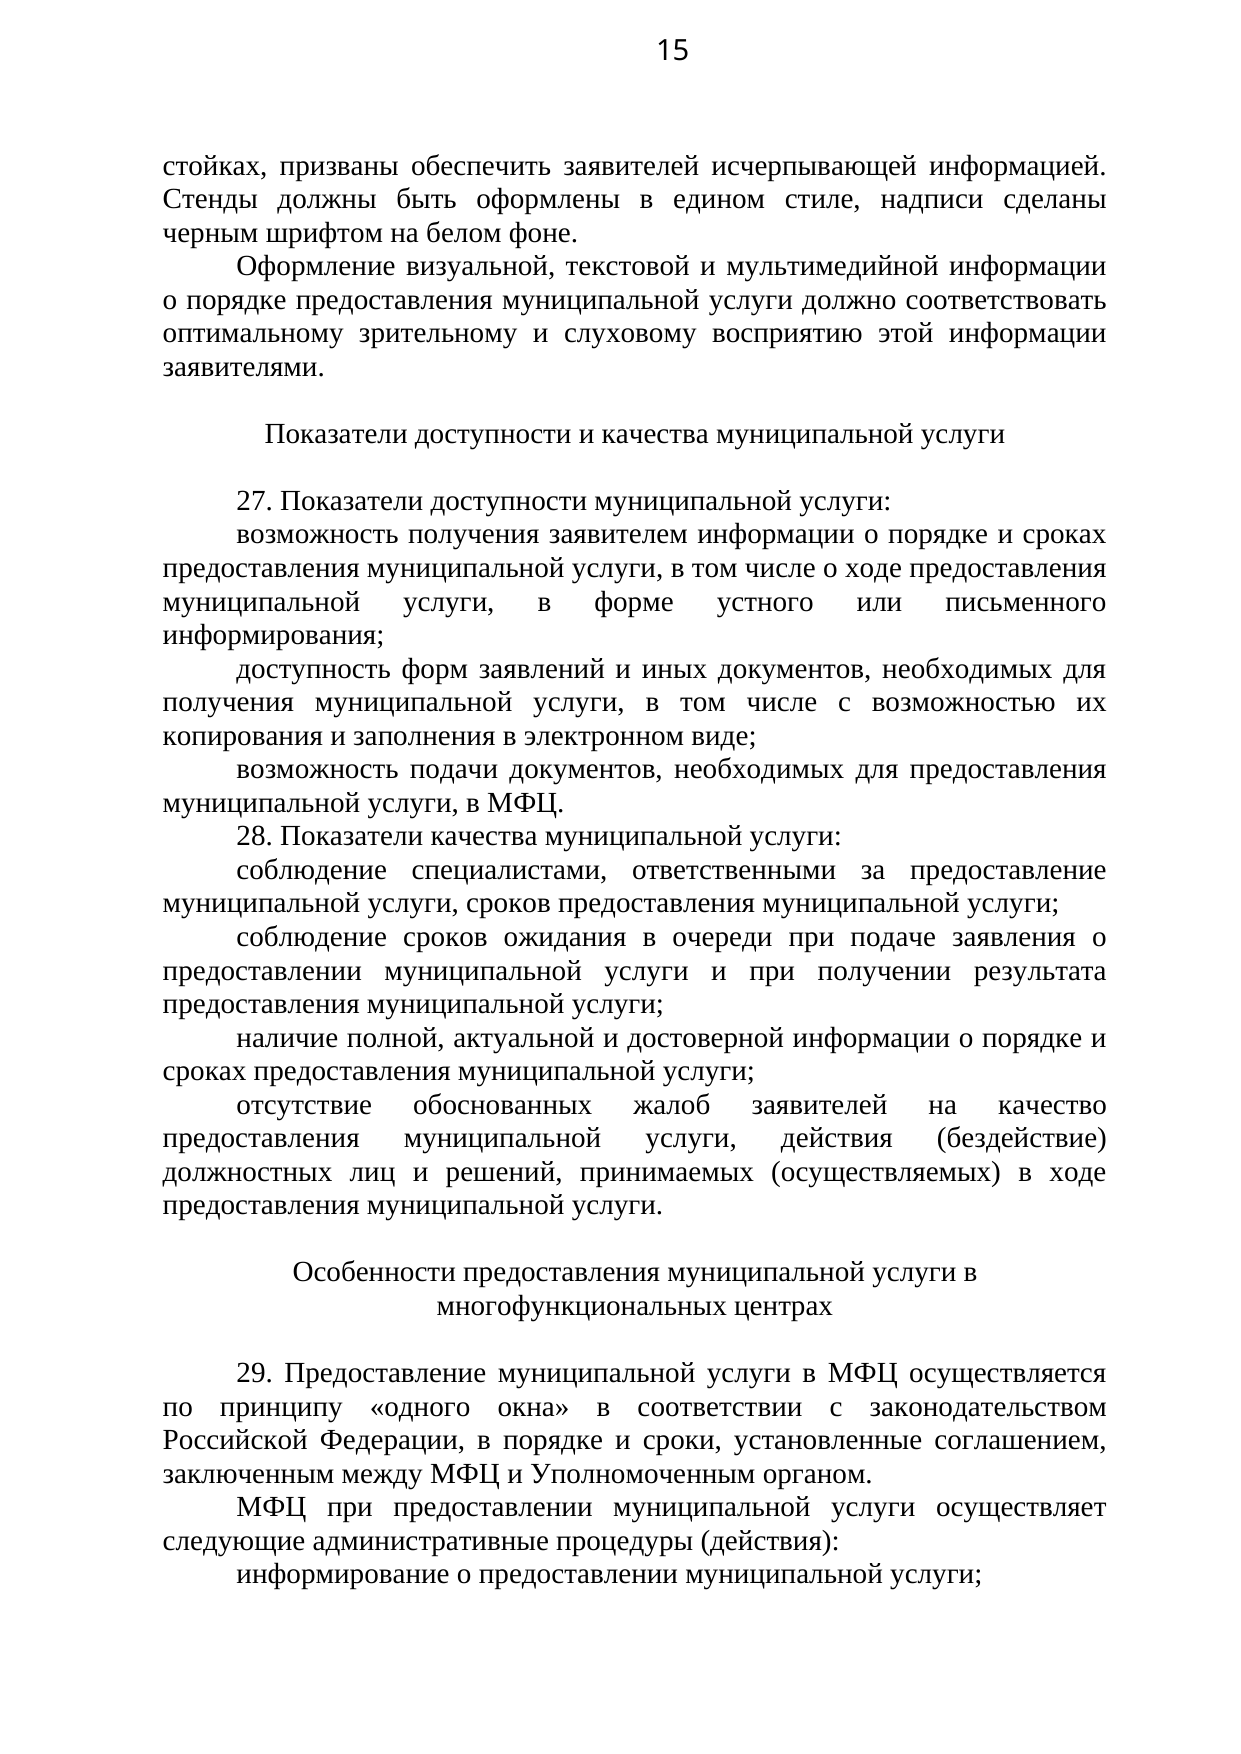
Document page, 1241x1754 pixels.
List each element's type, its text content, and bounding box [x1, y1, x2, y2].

list возможность получения заявителем информации о порядке и сроках предоставления муниципальной услуги, в том числе о ходе предоставления муниципальной услуги, в форме устного или письменного информирования; [162, 517, 1107, 651]
text 29. Предоставление муниципальной услуги в МФЦ осуществляется по принципу «одного окна» в соответствии с законодательством Российской Федерации, в порядке и сроки, установленные соглашением, заключенным между МФЦ и Уполномоченным органом. [162, 1355, 1107, 1489]
list 27. Показатели доступности муниципальной услуги: [162, 483, 1107, 517]
list отсутствие обоснованных жалоб заявителей на качество предоставления муниципальной услуги, действия (бездействие) должностных лиц и решений, принимаемых (осуществляемых) в ходе предоставления муниципальной услуги. [162, 1087, 1107, 1221]
text Оформление визуальной, текстовой и мультимедийной информации о порядке предоставления муниципальной услуги должно соответствовать оптимальному зрительному и слуховому восприятию этой информации заявителями. [162, 248, 1107, 382]
list соблюдение специалистами, ответственными за предоставление муниципальной услуги, сроков предоставления муниципальной услуги; [162, 852, 1107, 919]
text информирование о предоставлении муниципальной услуги; [162, 1556, 1107, 1590]
list возможность подачи документов, необходимых для предоставления муниципальной услуги, в МФЦ. [162, 751, 1107, 818]
list соблюдение сроков ожидания в очереди при подаче заявления о предоставлении муниципальной услуги и при получении результата предоставления муниципальной услуги; [162, 919, 1107, 1020]
list доступность форм заявлений и иных документов, необходимых для получения муниципальной услуги, в том числе с возможностью их копирования и заполнения в электронном виде; [162, 651, 1107, 751]
list наличие полной, актуальной и достоверной информации о порядке и сроках предоставления муниципальной услуги; [162, 1020, 1107, 1087]
text Показатели доступности и качества муниципальной услуги [162, 416, 1107, 449]
text Особенности предоставления муниципальной услуги в многофункциональных центрах [162, 1254, 1107, 1322]
text МФЦ при предоставлении муниципальной услуги осуществляет следующие административные процедуры (действия): [162, 1489, 1107, 1556]
list 28. Показатели качества муниципальной услуги: [162, 818, 1107, 852]
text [162, 148, 1107, 248]
